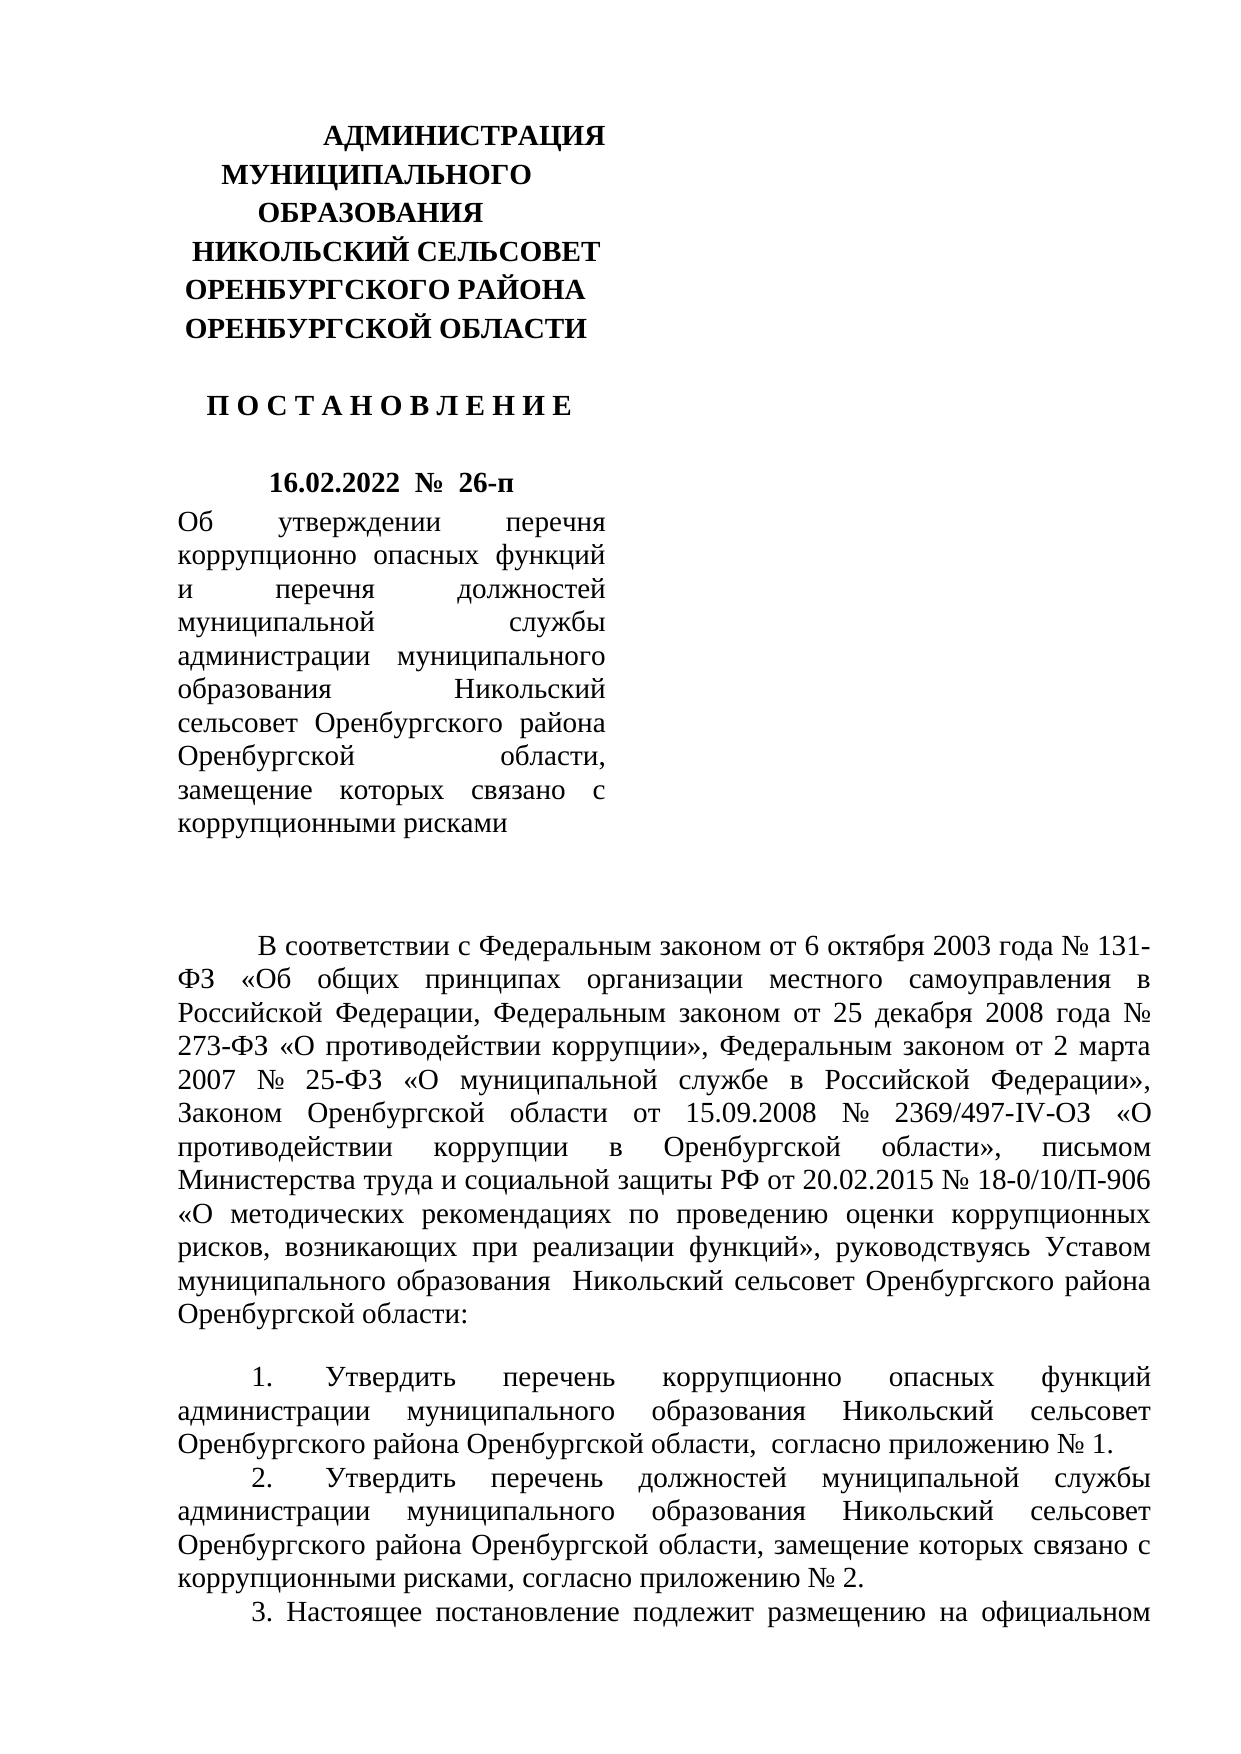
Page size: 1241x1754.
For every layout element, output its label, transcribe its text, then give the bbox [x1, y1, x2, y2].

table_header АДМИНИСТРАЦИЯ МУНИЦИПАЛЬНОГО ОБРАЗОВАНИЯ НИКОЛЬСКИЙ СЕЛЬСОВЕТ ОРЕНБУРГСКОГО РАЙОНА ОРЕНБУРГСКОЙ ОБЛАСТИ П О С Т А Н О В Л Е Н И Е 16.02.2022 № 26-п Об утверждении перечня коррупционно опасных функций и перечня должностей муниципальной службы администрации муниципального образования Никольский сельсовет Оренбургского района Оренбургской области, замещение которых связано с коррупционными рисками [170, 118, 613, 878]
list Утвердить перечень должностей муниципальной службы администрации муниципального образования Никольский сельсовет Оренбургского района Оренбургской области, замещение которых связано с коррупционными рисками, согласно приложению № 2. [177, 1460, 1152, 1594]
text В соответствии с Федеральным законом от 6 октября 2003 года № 131-ФЗ «Об общих принципах организации местного самоуправления в Российской Федерации, Федеральным законом от 25 декабря 2008 года № 273-ФЗ «О противодействии коррупции», Федеральным законом от 2 марта 2007 № 25-ФЗ «О муниципальной службе в Российской Федерации», Законом Оренбургской области от 15.09.2008 № 2369/497-IV-ОЗ «О противодействии коррупции в Оренбургской области», письмом Министерства труда и социальной защиты РФ от 20.02.2015 № 18-0/10/П-906 «О методических рекомендациях по проведению оценки коррупционных рисков, возникающих при реализации функций», руководствуясь Уставом муниципального образования Никольский сельсовет Оренбургского района Оренбургской области: [177, 147, 1152, 1330]
list Утвердить перечень коррупционно опасных функций администрации муниципального образования Никольский сельсовет Оренбургского района Оренбургской области, согласно приложению № 1. [177, 1359, 1152, 1460]
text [177, 1594, 1152, 1628]
